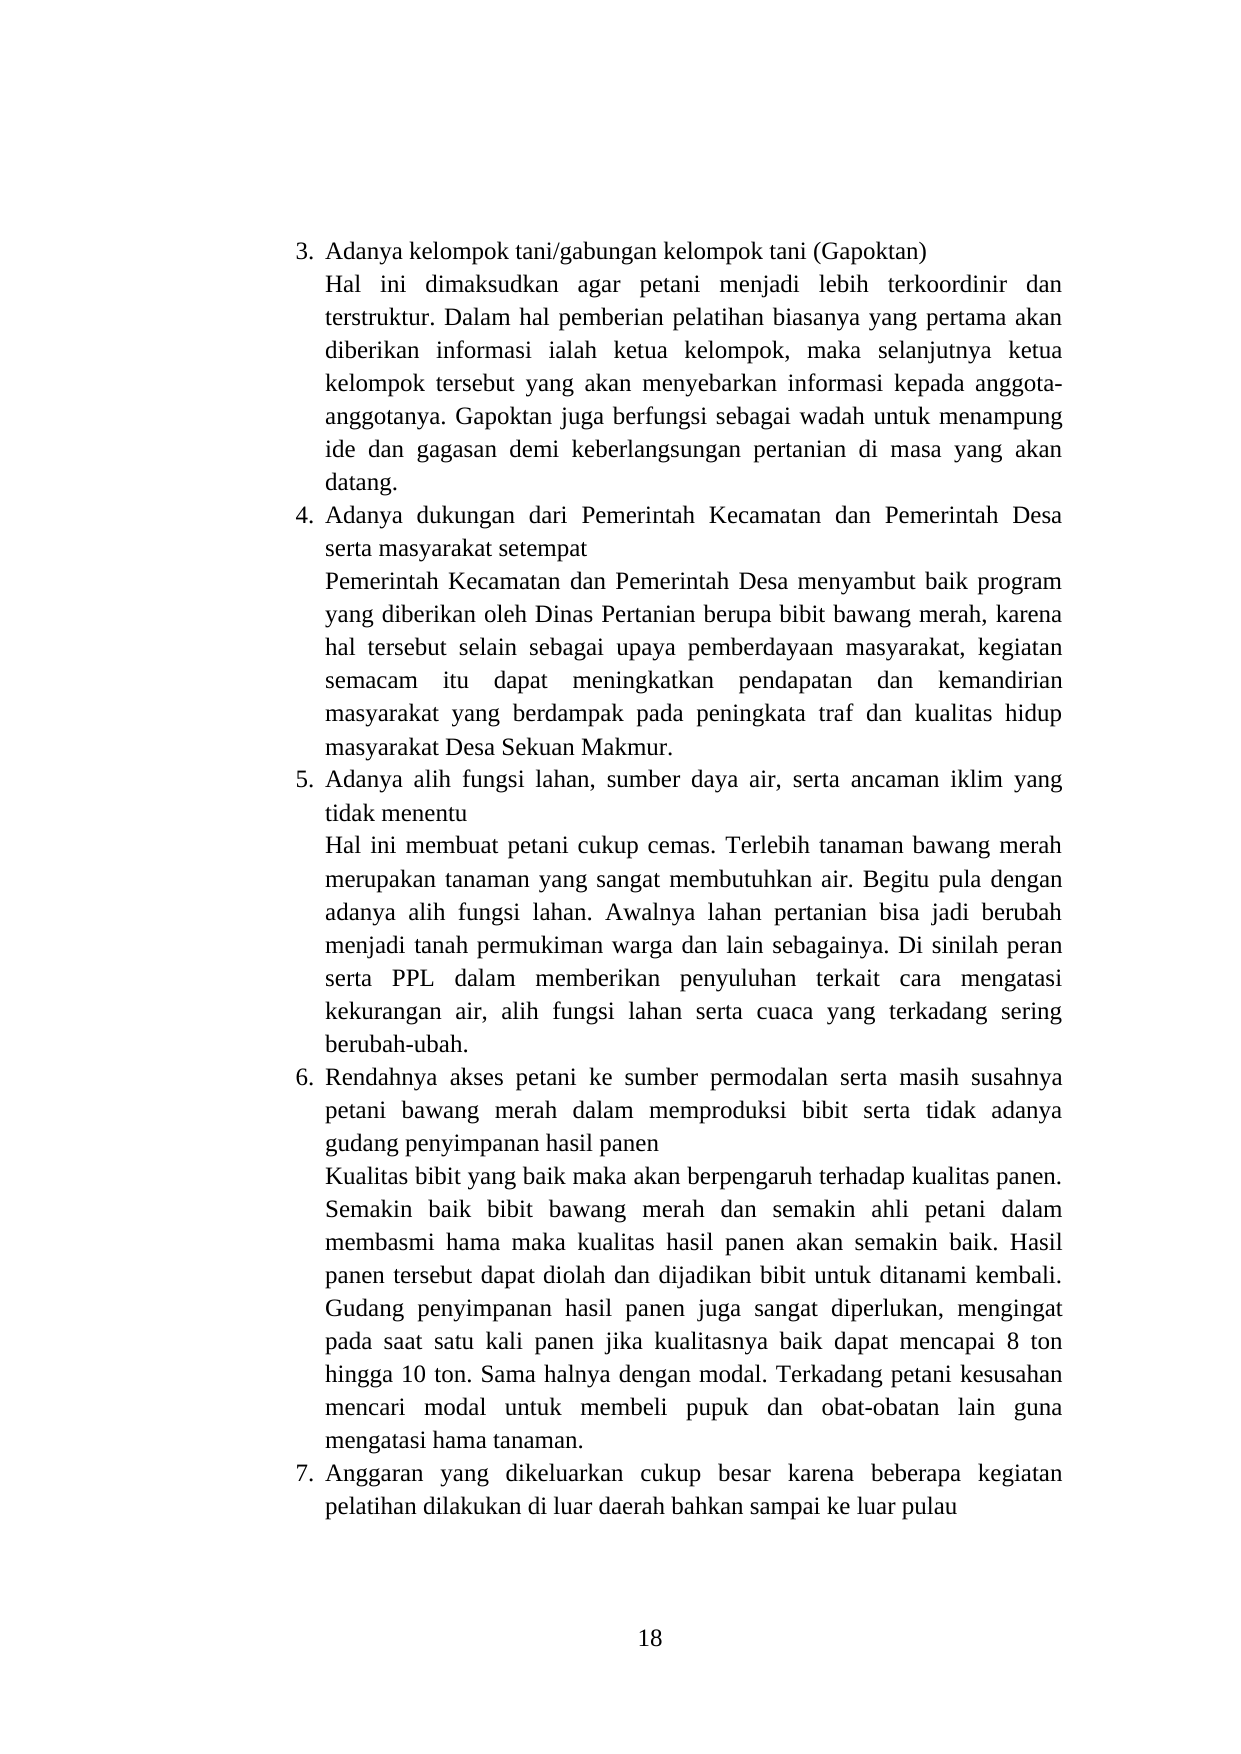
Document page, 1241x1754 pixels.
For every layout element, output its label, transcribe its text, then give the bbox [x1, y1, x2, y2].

list Hal ini dimaksudkan agar petani menjadi lebih terkoordinir dan terstruktur. Dalam hal pemberian pelatihan biasanya yang pertama akan diberikan informasi ialah ketua kelompok, maka selanjutnya ketua kelompok tersebut yang akan menyebarkan informasi kepada anggota-anggotanya. Gapoktan juga berfungsi sebagai wadah untuk menampung ide dan gagasan demi keberlangsungan pertanian di masa yang akan datang. [325, 269, 1063, 496]
list Adanya alih fungsi lahan, sumber daya air, serta ancaman iklim yang tidak menentu [295, 764, 1063, 826]
list Pemerintah Kecamatan dan Pemerintah Desa menyambut baik program yang diberikan oleh Dinas Pertanian berupa bibit bawang merah, karena hal tersebut selain sebagai upaya pemberdayaan masyarakat, kegiatan semacam itu dapat meningkatkan pendapatan dan kemandirian masyarakat yang berdampak pada peningkata traf dan kualitas hidup masyarakat Desa Sekuan Makmur. [325, 566, 1063, 760]
list Kualitas bibit yang baik maka akan berpengaruh terhadap kualitas panen. Semakin baik bibit bawang merah dan semakin ahli petani dalam membasmi hama maka kualitas hasil panen akan semakin baik. Hasil panen tersebut dapat diolah dan dijadikan bibit untuk ditanami kembali. Gudang penyimpanan hasil panen juga sangat diperlukan, mengingat pada saat satu kali panen jika kualitasnya baik dapat mencapai 8 ton hingga 10 ton. Sama halnya dengan modal. Terkadang petani kesusahan mencari modal untuk membeli pupuk dan obat-obatan lain guna mengatasi hama tanaman. [325, 1161, 1063, 1454]
list Hal ini membuat petani cukup cemas. Terlebih tanaman bawang merah merupakan tanaman yang sangat membutuhkan air. Begitu pula dengan adanya alih fungsi lahan. Awalnya lahan pertanian bisa jadi berubah menjadi tanah permukiman warga dan lain sebagainya. Di sinilah peran serta PPL dalam memberikan penyuluhan terkait cara mengatasi kekurangan air, alih fungsi lahan serta cuaca yang terkadang sering berubah-ubah. [325, 831, 1063, 1057]
list Anggaran yang dikeluarkan cukup besar karena beberapa kegiatan pelatihan dilakukan di luar daerah bahkan sampai ke luar pulau [295, 1458, 1063, 1520]
list Rendahnya akses petani ke sumber permodalan serta masih susahnya petani bawang merah dalam memproduksi bibit serta tidak adanya gudang penyimpanan hasil panen [295, 1062, 1063, 1157]
list Adanya kelompok tani/gabungan kelompok tani (Gapoktan) [295, 236, 1063, 265]
list Adanya dukungan dari Pemerintah Kecamatan dan Pemerintah Desa serta masyarakat setempat [295, 500, 1063, 562]
